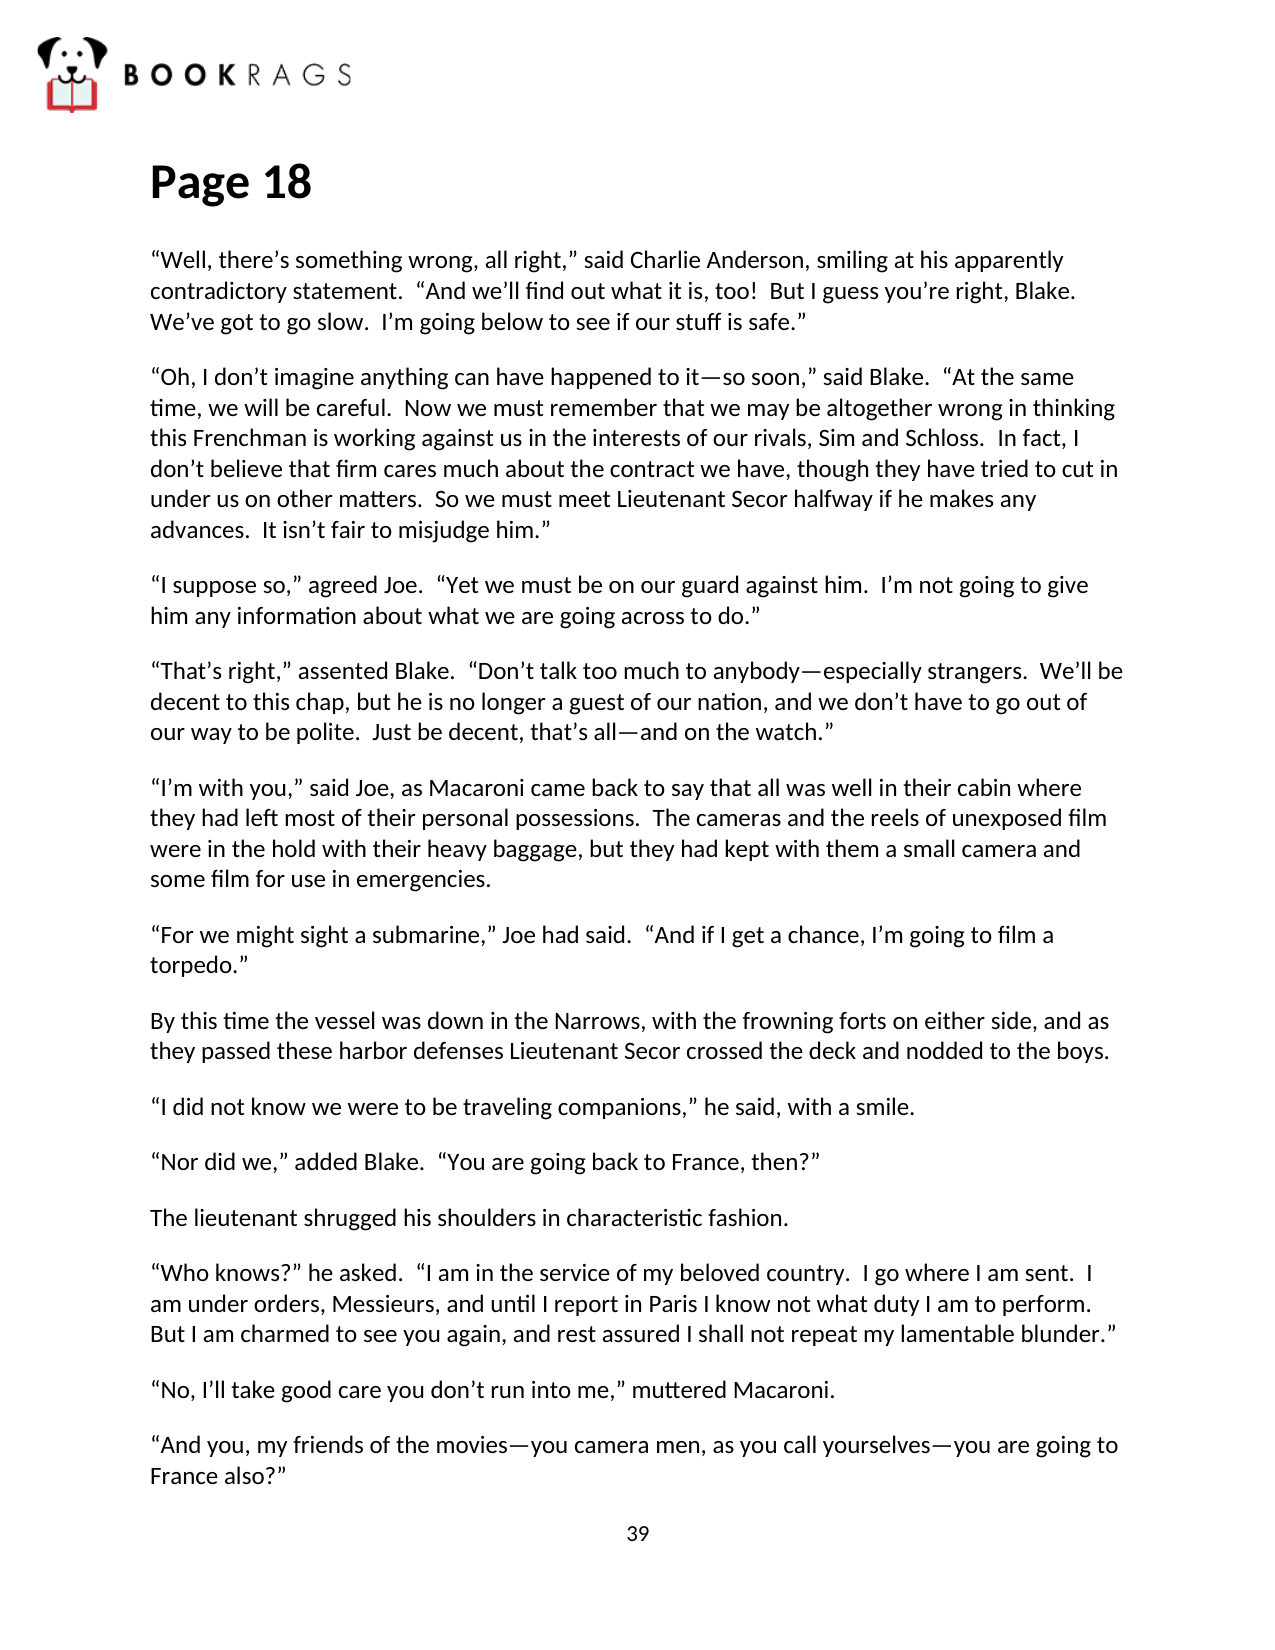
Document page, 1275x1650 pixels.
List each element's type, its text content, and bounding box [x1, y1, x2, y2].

text “For we might sight a submarine,” Joe had said. “And if I get a chance, I’m going to film a torpedo.” [150, 919, 1125, 980]
text “Oh, I don’t imagine anything can have happened to it—­so soon,” said Blake. “At the same time, we will be careful. Now we must remember that we may be altogether wrong in thinking this Frenchman is working against us in the interests of our rivals, Sim and Schloss. In fact, I don’t believe that firm cares much about the contract we have, though they have tried to cut in under us on other matters. So we must meet Lieutenant Secor halfway if he makes any advances. It isn’t fair to misjudge him.” [150, 361, 1125, 544]
text “I suppose so,” agreed Joe. “Yet we must be on our guard against him. I’m not going to give him any information about what we are going across to do.” [150, 569, 1125, 630]
text “And you, my friends of the movies—­you camera men, as you call yourselves—­you are going to France also?” [150, 1430, 1125, 1491]
text “Who knows?” he asked. “I am in the service of my beloved country. I go where I am sent. I am under orders, Messieurs, and until I report in Paris I know not what duty I am to perform. But I am charmed to see you again, and rest assured I shall not repeat my lamentable blunder.” [150, 1258, 1125, 1349]
text “Well, there’s something wrong, all right,” said Charlie Anderson, smiling at his apparently contradictory statement. “And we’ll find out what it is, too! But I guess you’re right, Blake. We’ve got to go slow. I’m going below to see if our stuff is safe.” [150, 244, 1125, 336]
text By this time the vessel was down in the Narrows, with the frowning forts on either side, and as they passed these harbor defenses Lieutenant Secor crossed the deck and nodded to the boys. [150, 1005, 1125, 1066]
text Page 18 [150, 150, 1125, 211]
picture [37, 37, 351, 113]
text “Nor did we,” added Blake. “You are going back to France, then?” [150, 1147, 1125, 1177]
text The lieutenant shrugged his shoulders in characteristic fashion. [150, 1202, 1125, 1233]
text “I did not know we were to be traveling companions,” he said, with a smile. [150, 1091, 1125, 1122]
text “No, I’ll take good care you don’t run into me,” muttered Macaroni. [150, 1374, 1125, 1405]
text “I’m with you,” said Joe, as Macaroni came back to say that all was well in their cabin where they had left most of their personal possessions. The cameras and the reels of unexposed film were in the hold with their heavy baggage, but they had kept with them a small camera and some film for use in emergencies. [150, 772, 1125, 894]
text “That’s right,” assented Blake. “Don’t talk too much to anybody—­especially strangers. We’ll be decent to this chap, but he is no longer a guest of our nation, and we don’t have to go out of our way to be polite. Just be decent, that’s all—­and on the watch.” [150, 655, 1125, 747]
